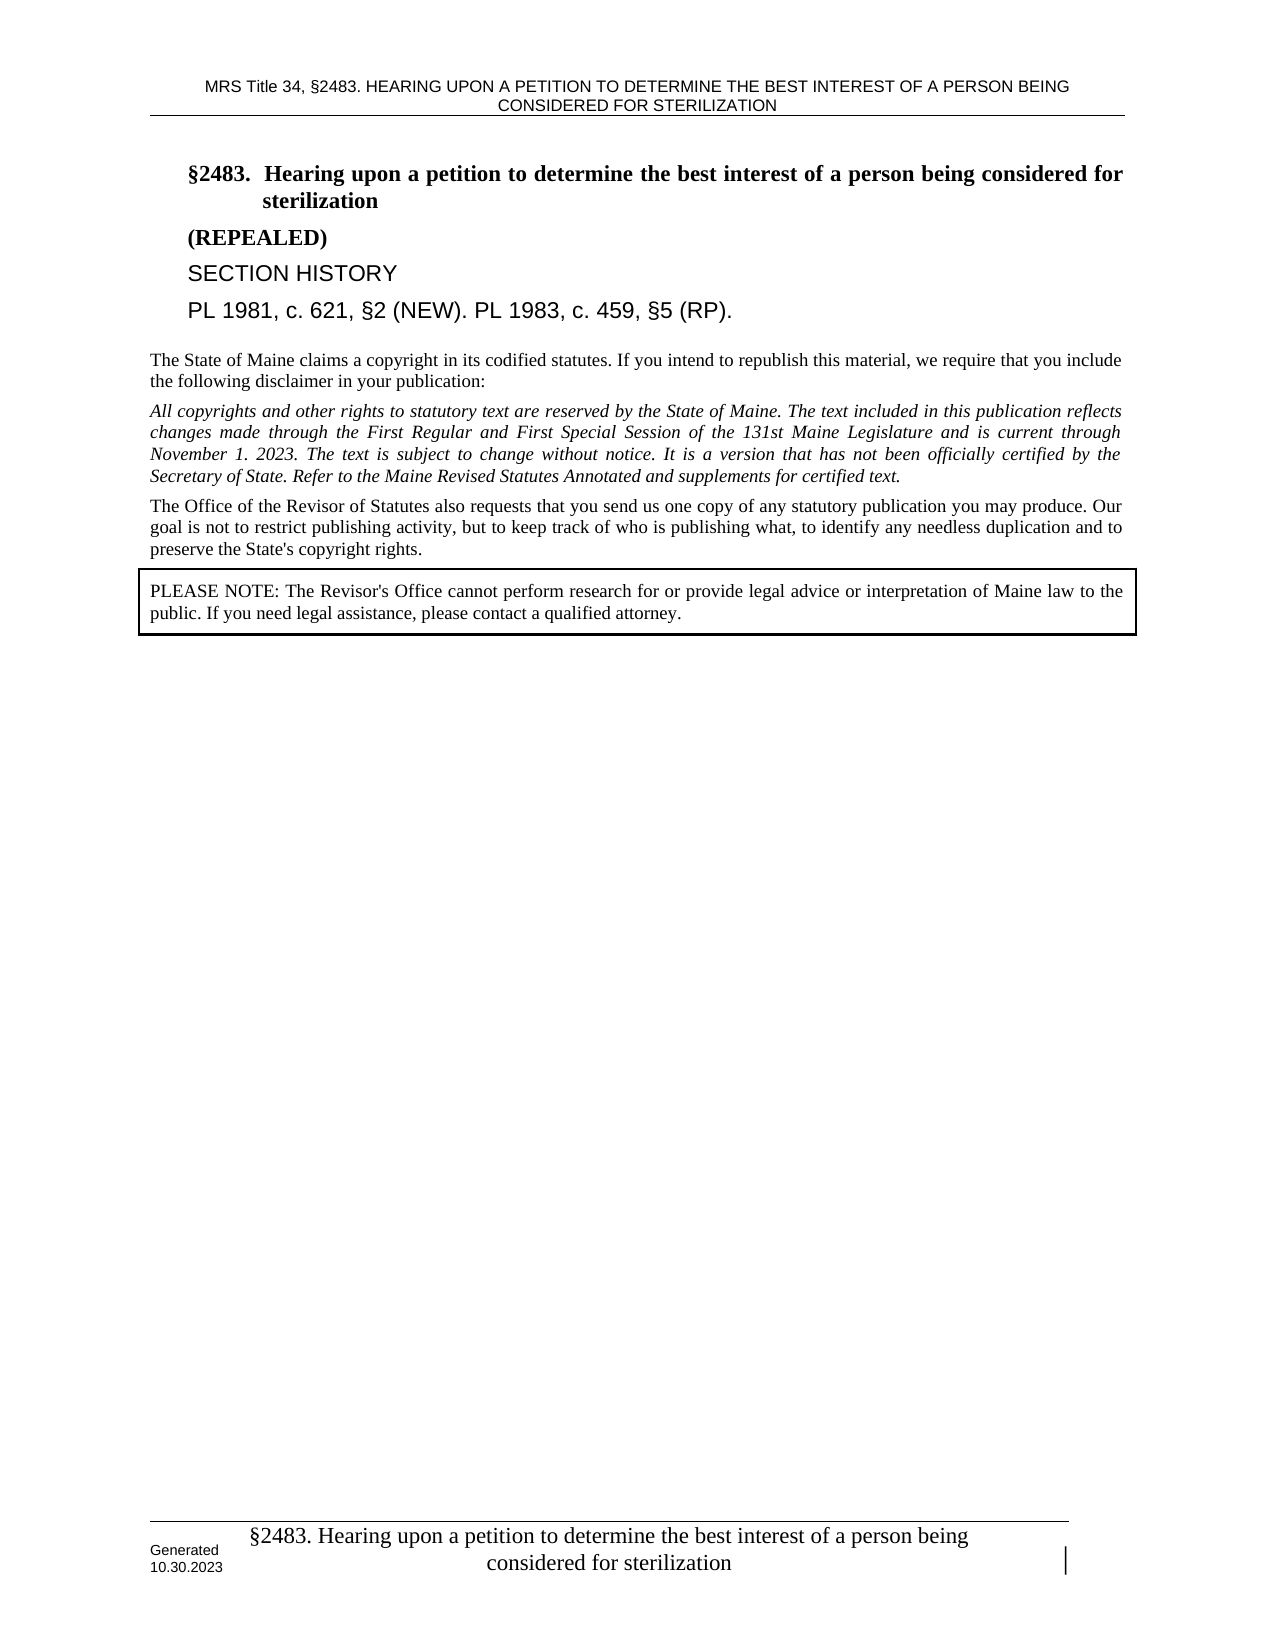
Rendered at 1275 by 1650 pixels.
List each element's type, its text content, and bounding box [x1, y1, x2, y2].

text §2483. Hearing upon a petition to determine the best interest of a person being considered for sterilization [187, 160, 1125, 213]
text The State of Maine claims a copyright in its codified statutes. If you intend to republish this material, we require that you include the following disclaimer in your publication: [150, 348, 1125, 392]
text PL 1981, c. 621, §2 (NEW). PL 1983, c. 459, §5 (RP). [187, 297, 1125, 323]
text The Office of the Revisor of Statutes also requests that you send us one copy of any statutory publication you may produce. Our goal is not to restrict publishing activity, but to keep track of who is publishing what, to identify any needless duplication and to preserve the State's copyright rights. [150, 494, 1125, 559]
text SECTION HISTORY [187, 260, 1125, 287]
text All copyrights and other rights to statutory text are reserved by the State of Maine. The text included in this publication reflects changes made through the First Regular and First Special Session of the 131st Maine Legislature and is current through November 1. 2023 . The text is subject to change without notice. It is a version that has not been officially certified by the Secretary of State. Refer to the Maine Revised Statutes Annotated and supplements for certified text. [150, 400, 1125, 486]
text PLEASE NOTE: The Revisor's Office cannot perform research for or provide legal advice or interpretation of Maine law to the public. If you need legal assistance, please contact a qualified attorney. [140, 570, 1135, 633]
text (REPEALED) [187, 223, 1125, 250]
